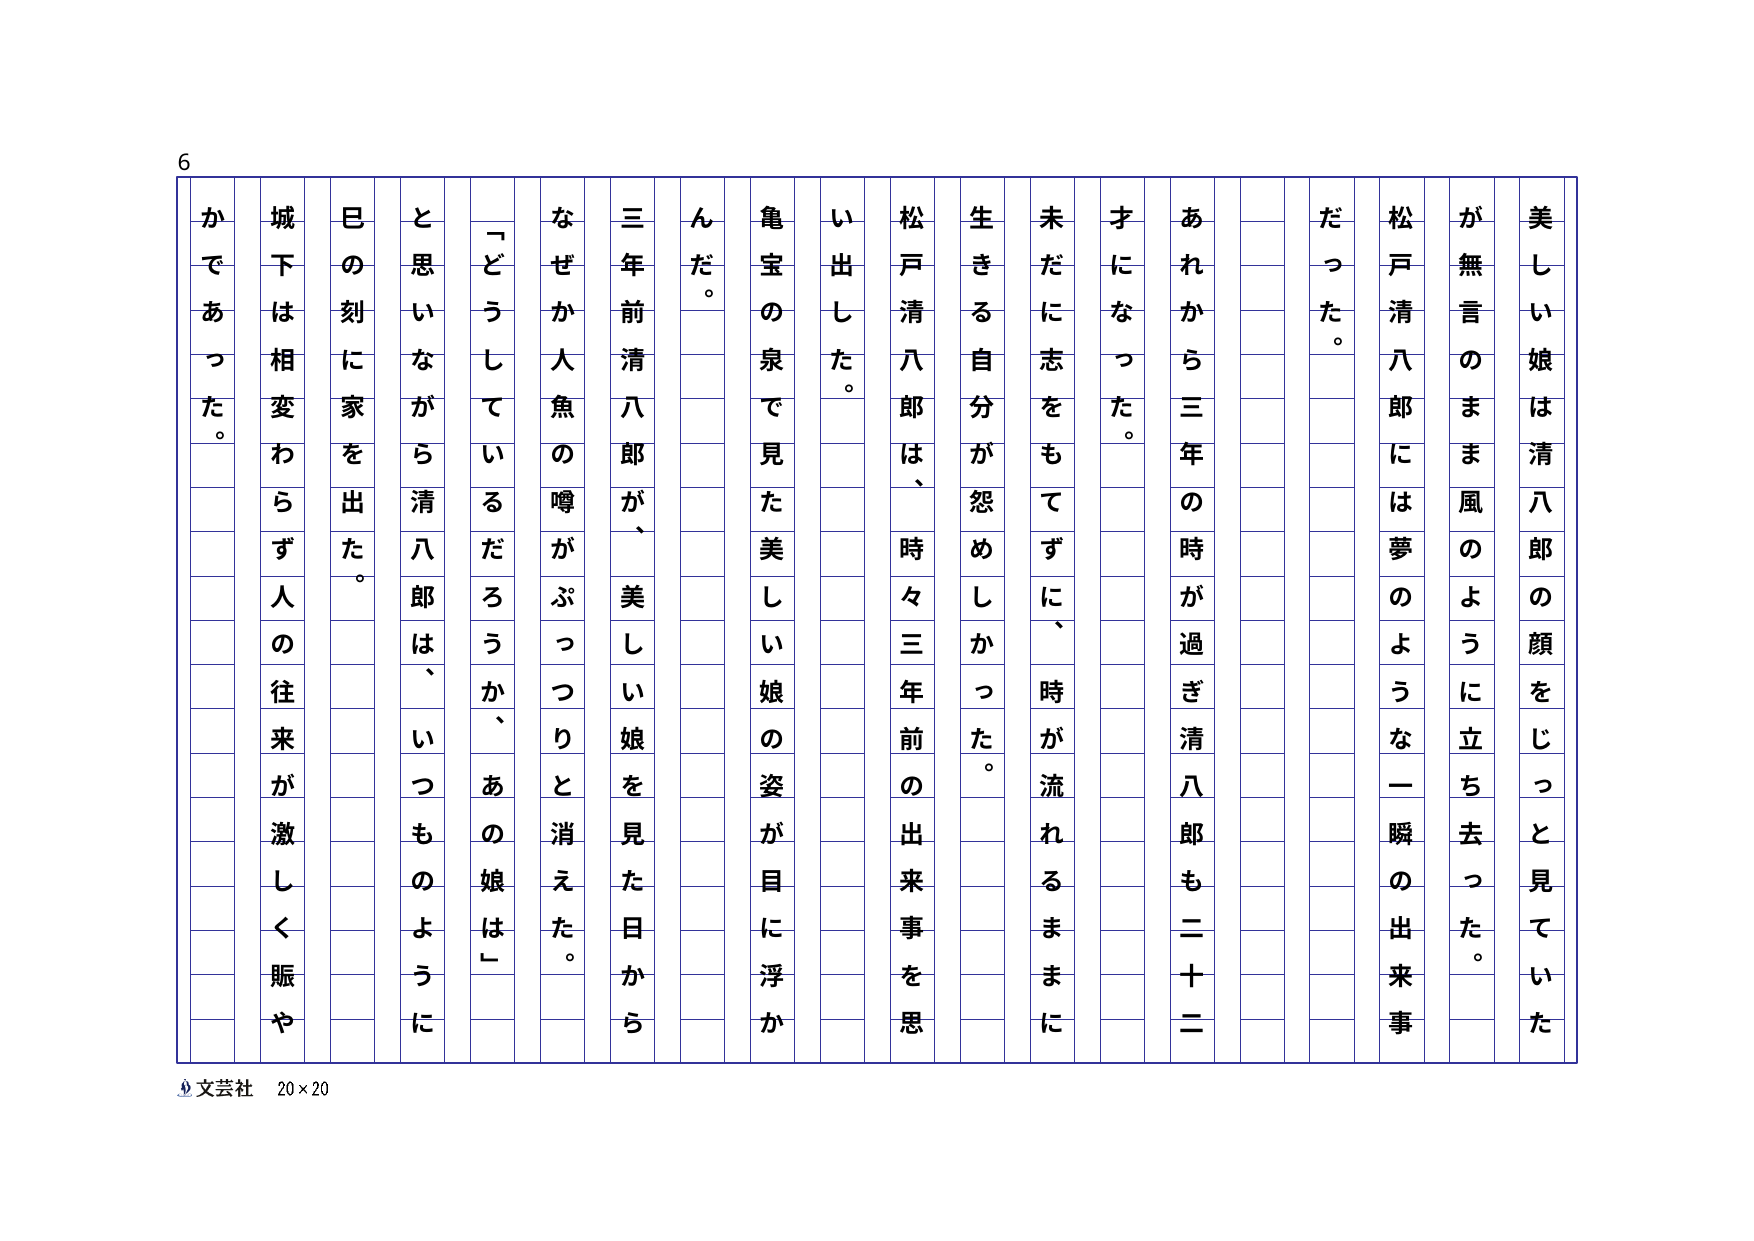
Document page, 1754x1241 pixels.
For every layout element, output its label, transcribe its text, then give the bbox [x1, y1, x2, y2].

subtitle あれから三年の時が過ぎ清八郎も二十二才になった。 [1087, 193, 1226, 1047]
subtitle 未だに志をもてずに、時が流れるままに生きる自分が怨めしかった。 [947, 193, 1087, 1047]
subtitle と思いながら清八郎は、いつものように巳の刻に家を出た。 [318, 193, 458, 1047]
subtitle 「どうしているだろうか、あの娘は」 [458, 193, 527, 1047]
subtitle 美しい娘は清八郎の顔をじっと見ていたが無言のまま風のように立ち去った。 [1436, 193, 1576, 1047]
subtitle 松戸清八郎には夢のような一瞬の出来事だった。 [1296, 193, 1436, 1047]
subtitle 亀宝の泉で見た美しい娘の姿が目に浮かんだ。 [667, 193, 807, 1047]
picture [177, 1078, 332, 1097]
subtitle 松戸清八郎は、時々三年前の出来事を思い出した。 [807, 193, 947, 1047]
subtitle 城下は相変わらず人の往来が激しく賑やかであった。 [178, 193, 318, 1047]
subtitle 三年前清八郎が、美しい娘を見た日からなぜか人魚の噂がぷっつりと消えた。 [527, 193, 667, 1047]
